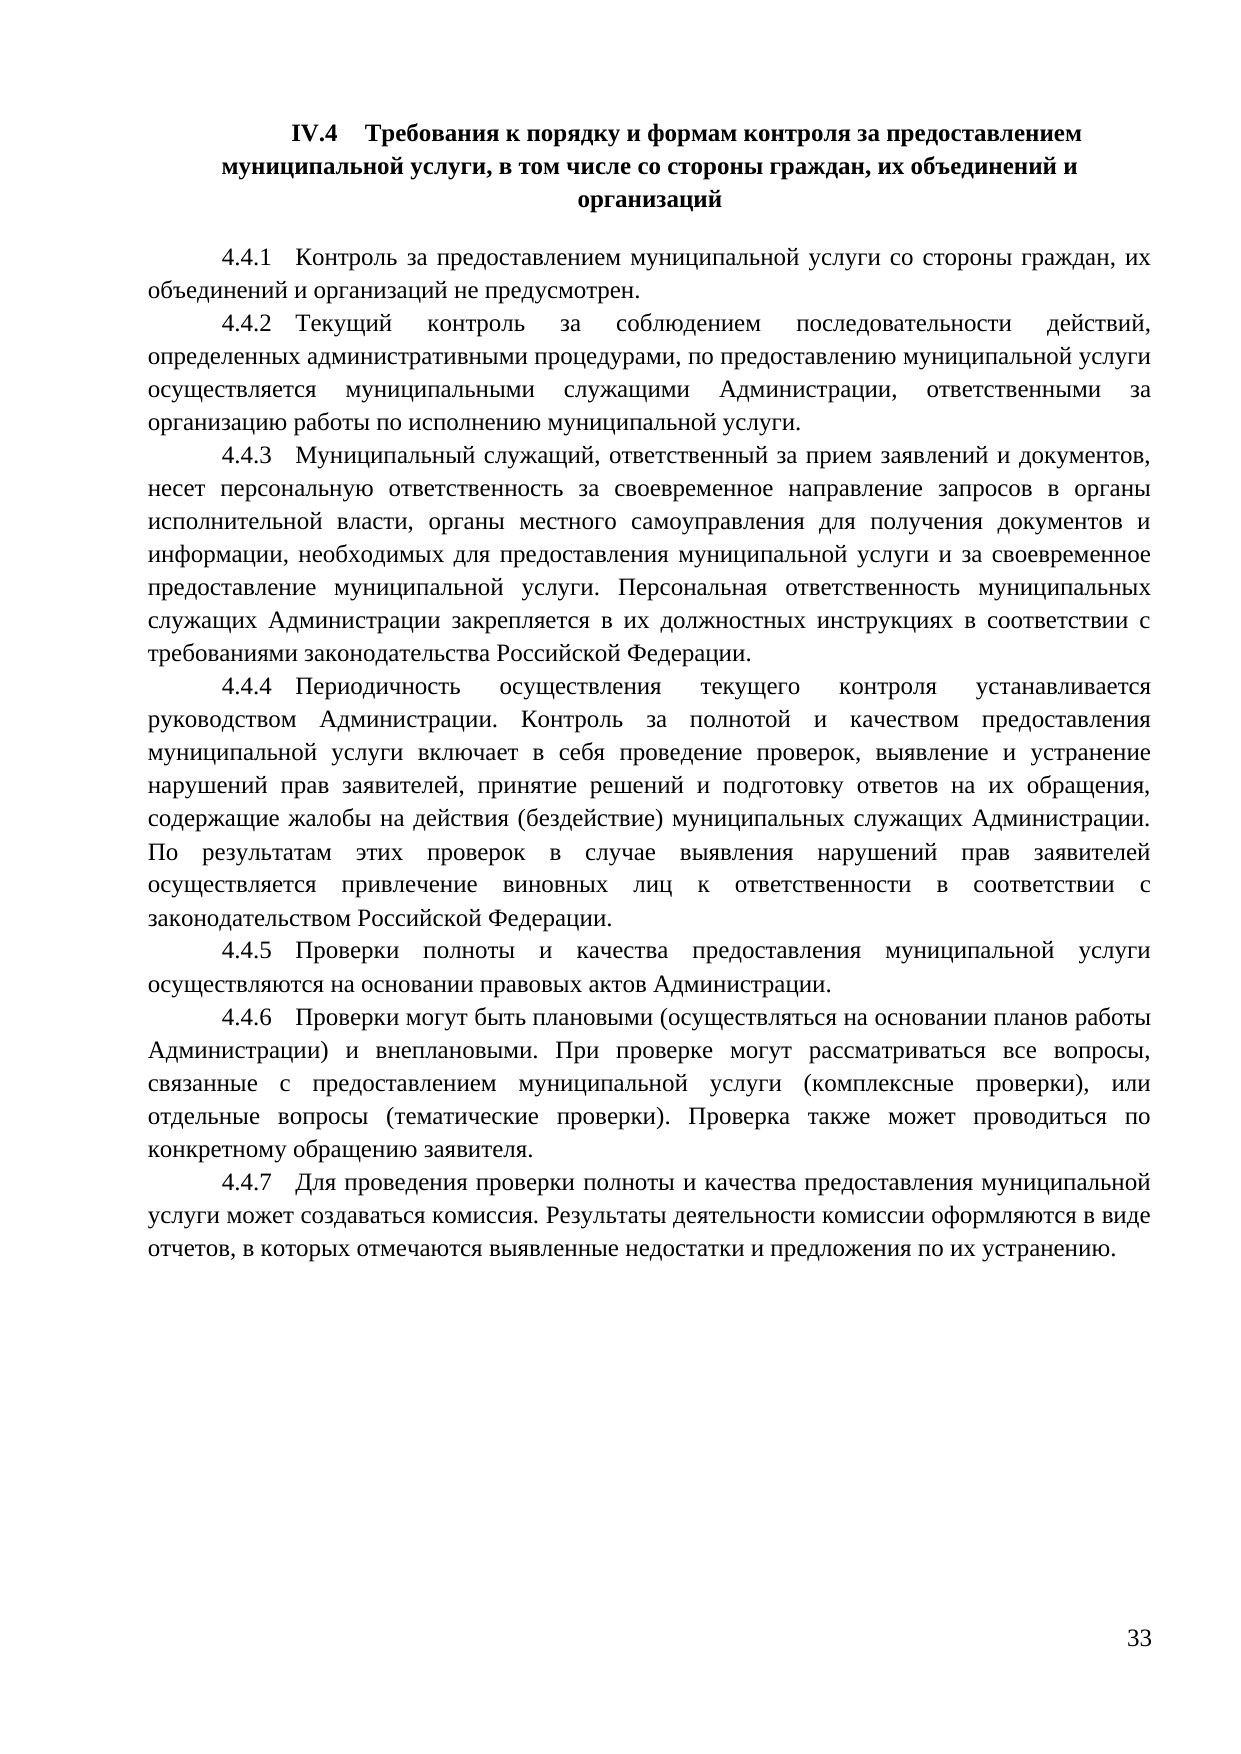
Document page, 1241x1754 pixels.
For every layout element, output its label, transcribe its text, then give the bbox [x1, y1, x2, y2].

list Проверки полноты и качества предоставления муниципальной услуги осуществляются на основании правовых актов Администрации. [148, 936, 1152, 997]
list Проверки могут быть плановыми (осуществляться на основании планов работы Администрации) и внеплановыми. При проверке могут рассматриваться все вопросы, связанные с предоставлением муниципальной услуги (комплексные проверки), или отдельные вопросы (тематические проверки). Проверка также может проводиться по конкретному обращению заявителя. [148, 1002, 1152, 1162]
list Для проведения проверки полноты и качества предоставления муниципальной услуги может создаваться комиссия. Результаты деятельности комиссии оформляются в виде отчетов, в которых отмечаются выявленные недостатки и предложения по их устранению. [148, 1167, 1152, 1262]
list Требования к порядку и формам контроля за предоставлением муниципальной услуги, в том числе со стороны граждан, их объединений и организаций [148, 118, 1152, 213]
list Муниципальный служащий, ответственный за прием заявлений и документов, несет персональную ответственность за своевременное направление запросов в органы исполнительной власти, органы местного самоуправления для получения документов и информации, необходимых для предоставления муниципальной услуги и за своевременное предоставление муниципальной услуги. Персональная ответственность муниципальных служащих Администрации закрепляется в их должностных инструкциях в соответствии с требованиями законодательства Российской Федерации. [148, 440, 1152, 667]
list Текущий контроль за соблюдением последовательности действий, определенных административными процедурами, по предоставлению муниципальной услуги осуществляется муниципальными служащими Администрации, ответственными за организацию работы по исполнению муниципальной услуги. [148, 308, 1152, 436]
list Контроль за предоставлением муниципальной услуги со стороны граждан, их объединений и организаций не предусмотрен. [148, 242, 1152, 304]
list Периодичность осуществления текущего контроля устанавливается руководством Администрации. Контроль за полнотой и качеством предоставления муниципальной услуги включает в себя проведение проверок, выявление и устранение нарушений прав заявителей, принятие решений и подготовку ответов на их обращения, содержащие жалобы на действия (бездействие) муниципальных служащих Администрации. По результатам этих проверок в случае выявления нарушений прав заявителей осуществляется привлечение виновных лиц к ответственности в соответствии с законодательством Российской Федерации. [148, 671, 1152, 931]
